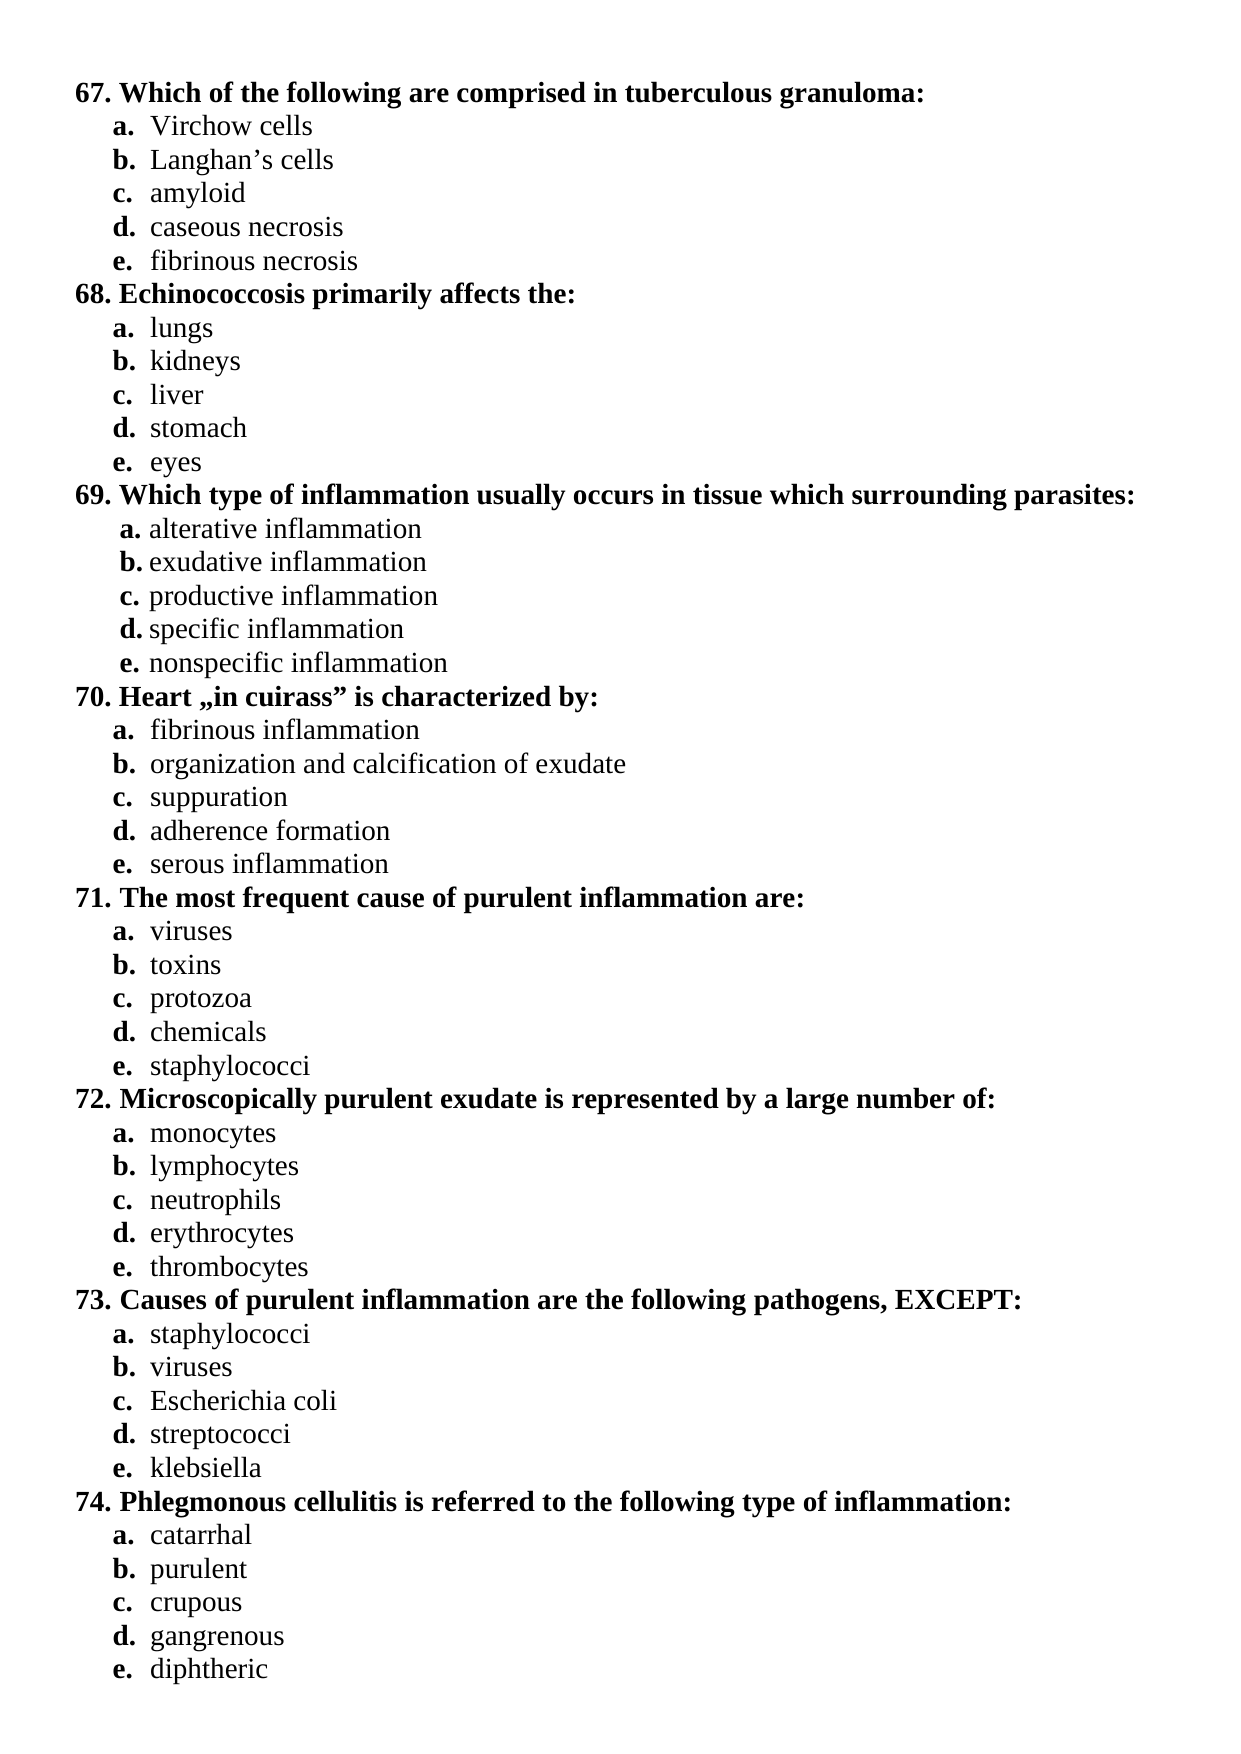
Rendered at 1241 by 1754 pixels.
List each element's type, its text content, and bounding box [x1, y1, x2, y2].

list fibrinous inflammation [112, 712, 1165, 746]
list kidneys [112, 343, 1165, 377]
list monocytes [112, 1115, 1165, 1148]
list adherence formation [112, 813, 1165, 846]
list suppuration [112, 779, 1165, 813]
list productive inflammation [119, 578, 1165, 612]
list chemicals [112, 1014, 1165, 1048]
list nonspecific inflammation [119, 645, 1165, 679]
list alterative inflammation [119, 511, 1165, 544]
list toxins [112, 947, 1165, 981]
list streptococci [112, 1417, 1165, 1450]
list lymphocytes [112, 1148, 1165, 1182]
list exudative inflammation [119, 544, 1165, 578]
list amyloid [112, 176, 1165, 209]
list purulent [112, 1551, 1165, 1584]
list The most frequent cause of purulent inflammation are: [75, 880, 1165, 913]
list thrombocytes [112, 1249, 1165, 1282]
list neutrophils [112, 1182, 1165, 1215]
text 70. Heart „in cuirass” is characterized by: [75, 679, 1165, 712]
list Virchow cells [112, 108, 1165, 142]
text 69. Which type of inflammation usually occurs in tissue which surrounding parasites: [75, 477, 1165, 511]
list Phlegmonous cellulitis is referred to the following type of inflammation: [75, 1484, 1165, 1517]
text 68. Echinococcosis primarily affects the: [75, 276, 1165, 310]
list protozoa [112, 981, 1165, 1014]
list specific inflammation [119, 612, 1165, 645]
list stomach [112, 410, 1165, 444]
list viruses [112, 1349, 1165, 1383]
list erythrocytes [112, 1215, 1165, 1249]
list Causes of purulent inflammation are the following pathogens, EXCEPT: [75, 1282, 1165, 1316]
list Microscopically purulent exudate is represented by a large number of: [75, 1081, 1165, 1115]
list organization and calcification of exudate [112, 746, 1165, 779]
list Escherichia coli [112, 1383, 1165, 1417]
list staphylococci [112, 1316, 1165, 1349]
list caseous necrosis [112, 209, 1165, 243]
list viruses [112, 913, 1165, 947]
text 67. Which of the following are comprised in tuberculous granuloma: [75, 75, 1165, 108]
list diphtheric [112, 1651, 1165, 1685]
list fibrinous necrosis [112, 243, 1165, 276]
list lungs [112, 310, 1165, 343]
list staphylococci [112, 1048, 1165, 1081]
list klebsiella [112, 1450, 1165, 1484]
list eyes [112, 444, 1165, 477]
list catarrhal [112, 1517, 1165, 1551]
list liver [112, 377, 1165, 410]
list Langhan’s cells [112, 142, 1165, 176]
list crupous [112, 1584, 1165, 1618]
list gangrenous [112, 1618, 1165, 1651]
list serous inflammation [112, 846, 1165, 880]
